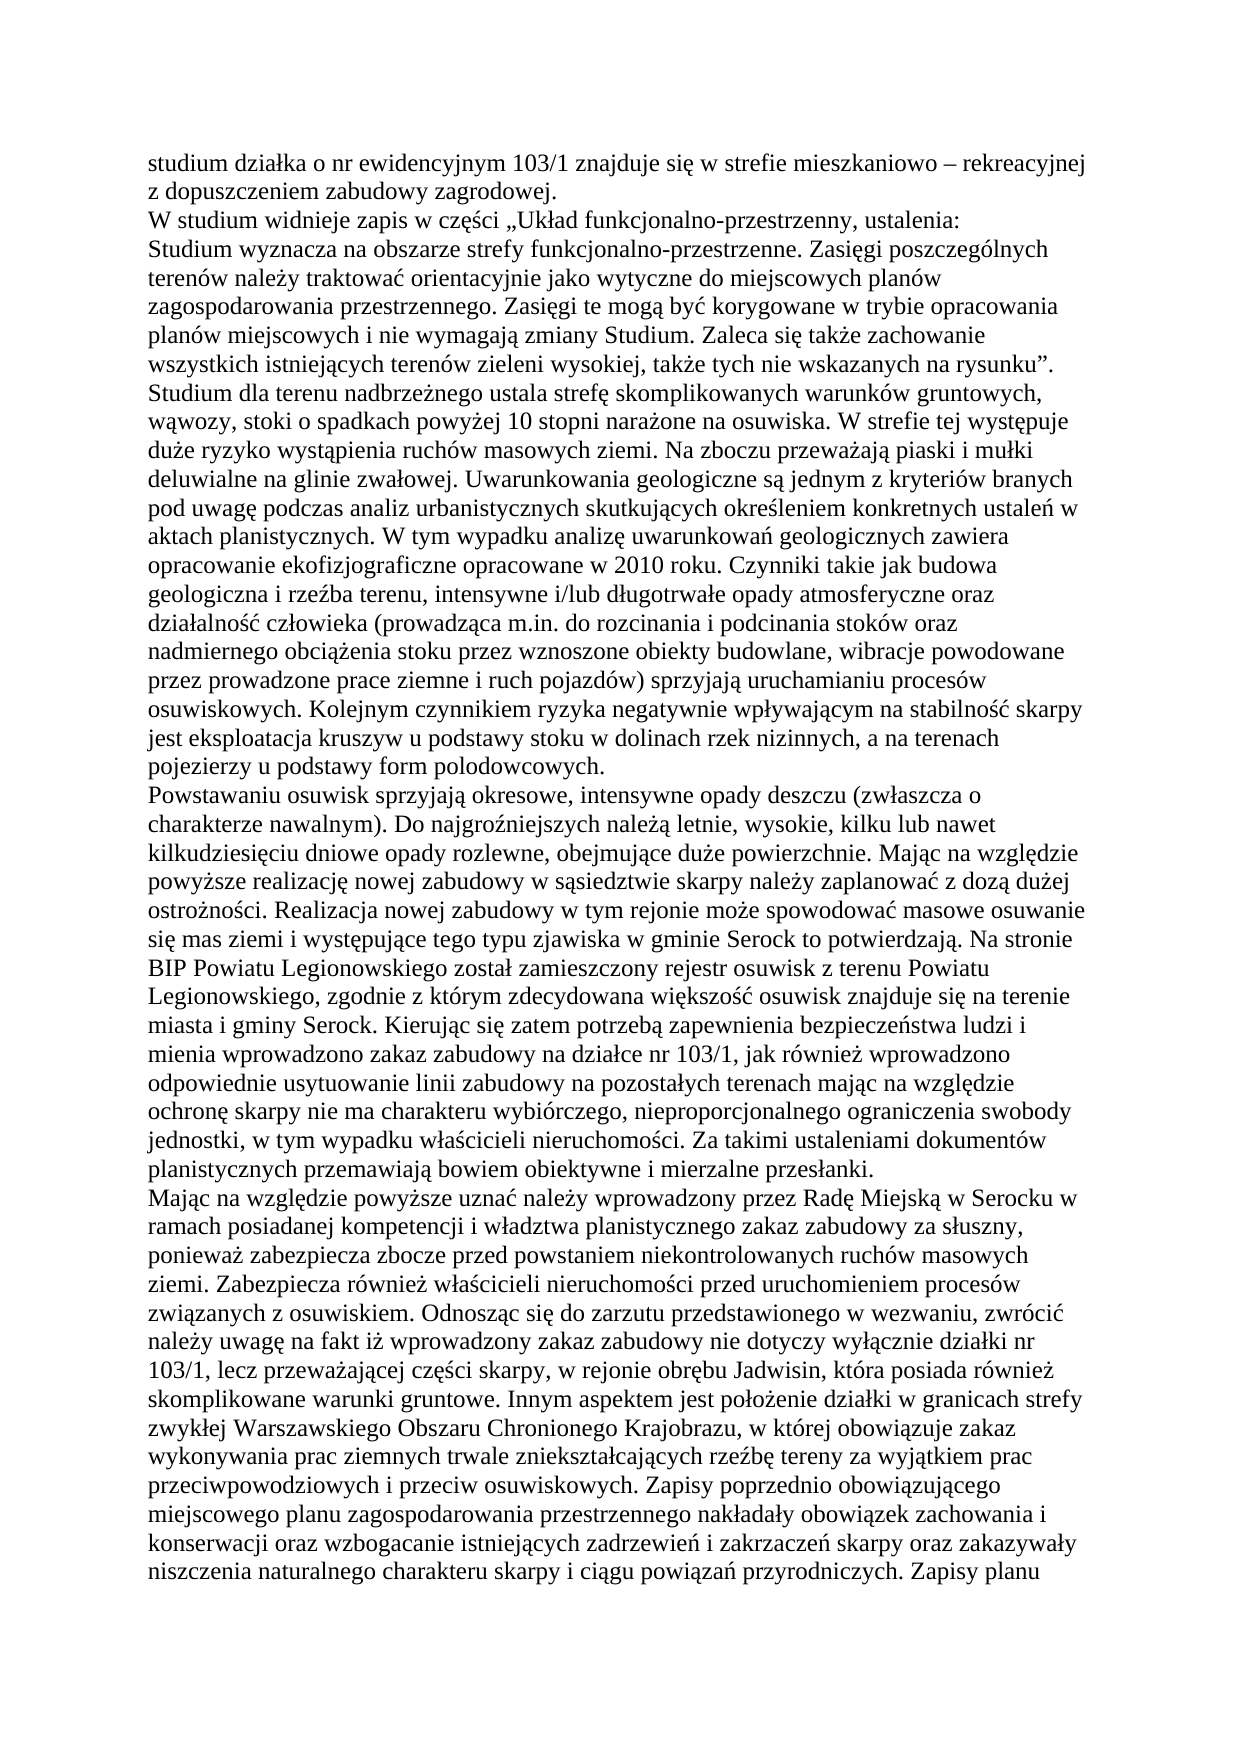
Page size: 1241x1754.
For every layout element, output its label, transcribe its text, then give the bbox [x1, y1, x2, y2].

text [148, 1183, 1093, 1585]
text Studium dla terenu nadbrzeżnego ustala strefę skomplikowanych warunków gruntowych, wąwozy, stoki o spadkach powyżej 10 stopni narażone na osuwiska. W strefie tej występuje duże ryzyko wystąpienia ruchów masowych ziemi. Na zboczu przeważają piaski i mułki deluwialne na glinie zwałowej. Uwarunkowania geologiczne są jednym z kryteriów branych pod uwagę podczas analiz urbanistycznych skutkujących określeniem konkretnych ustaleń w aktach planistycznych. W tym wypadku analizę uwarunkowań geologicznych zawiera opracowanie ekofizjograficzne opracowane w 2010 roku. Czynniki takie jak budowa geologiczna i rzeźba terenu, intensywne i/lub długotrwałe opady atmosferyczne oraz działalność człowieka (prowadząca m.in. do rozcinania i podcinania stoków oraz nadmiernego obciążenia stoku przez wznoszone obiekty budowlane, wibracje powodowane przez prowadzone prace ziemne i ruch pojazdów) sprzyjają uruchamianiu procesów osuwiskowych. Kolejnym czynnikiem ryzyka negatywnie wpływającym na stabilność skarpy jest eksploatacja kruszyw u podstawy stoku w dolinach rzek nizinnych, a na terenach pojezierzy u podstawy form polodowcowych. [148, 378, 1093, 780]
text Studium wyznacza na obszarze strefy funkcjonalno-przestrzenne. Zasięgi poszczególnych terenów należy traktować orientacyjnie jako wytyczne do miejscowych planów zagospodarowania przestrzennego. Zasięgi te mogą być korygowane w trybie opracowania planów miejscowych i nie wymagają zmiany Studium. Zaleca się także zachowanie wszystkich istniejących terenów zieleni wysokiej, także tych nie wskazanych na rysunku”. [148, 234, 1093, 378]
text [148, 148, 1093, 205]
text W studium widnieje zapis w części „Układ funkcjonalno-przestrzenny, ustalenia: [148, 205, 1093, 234]
text Powstawaniu osuwisk sprzyjają okresowe, intensywne opady deszczu (zwłaszcza o charakterze nawalnym). Do najgroźniejszych należą letnie, wysokie, kilku lub nawet kilkudziesięciu dniowe opady rozlewne, obejmujące duże powierzchnie. Mając na względzie powyższe realizację nowej zabudowy w sąsiedztwie skarpy należy zaplanować z dozą dużej ostrożności. Realizacja nowej zabudowy w tym rejonie może spowodować masowe osuwanie się mas ziemi i występujące tego typu zjawiska w gminie Serock to potwierdzają. Na stronie BIP Powiatu Legionowskiego został zamieszczony rejestr osuwisk z terenu Powiatu Legionowskiego, zgodnie z którym zdecydowana większość osuwisk znajduje się na terenie miasta i gminy Serock. Kierując się zatem potrzebą zapewnienia bezpieczeństwa ludzi i mienia wprowadzono zakaz zabudowy na działce nr 103/1, jak również wprowadzono odpowiednie usytuowanie linii zabudowy na pozostałych terenach mając na względzie ochronę skarpy nie ma charakteru wybiórczego, nieproporcjonalnego ograniczenia swobody jednostki, w tym wypadku właścicieli nieruchomości. Za takimi ustaleniami dokumentów planistycznych przemawiają bowiem obiektywne i mierzalne przesłanki. [148, 780, 1093, 1183]
